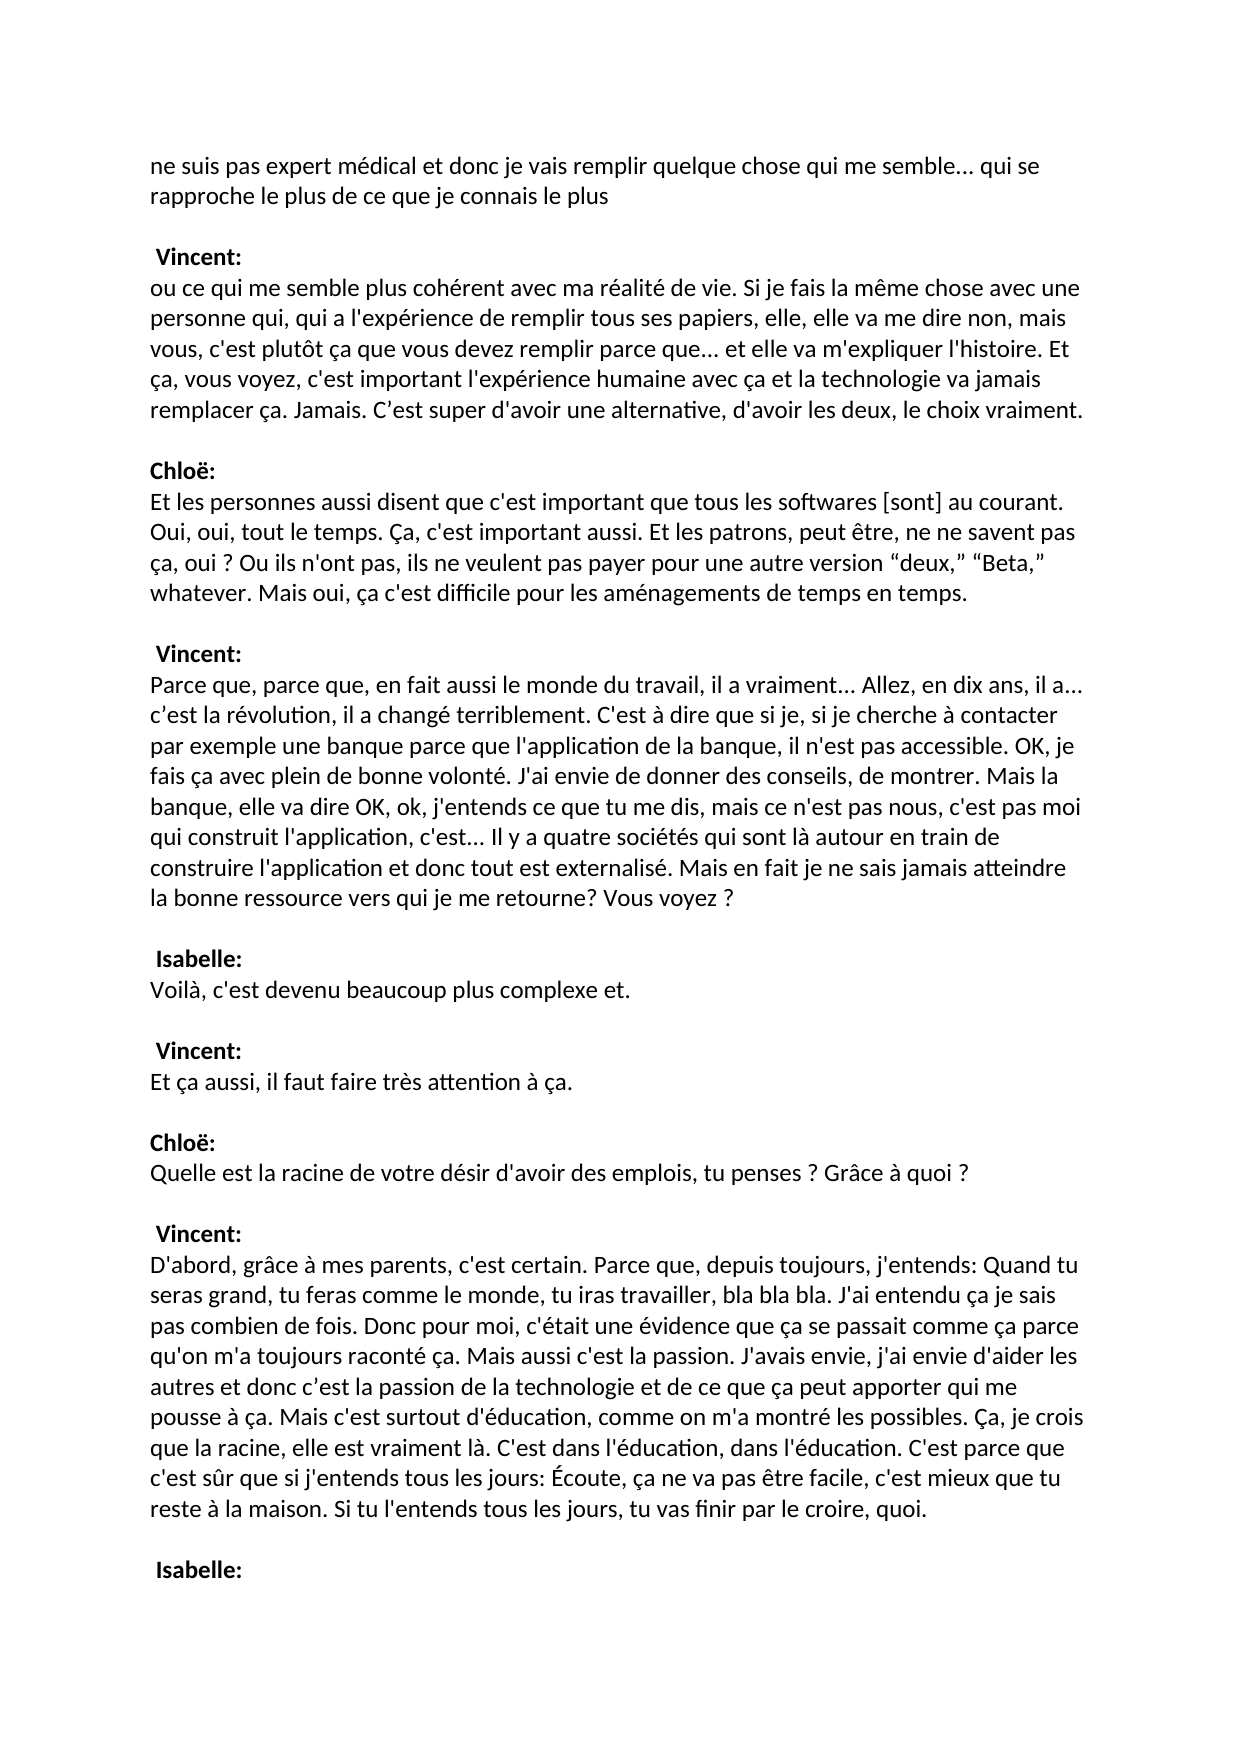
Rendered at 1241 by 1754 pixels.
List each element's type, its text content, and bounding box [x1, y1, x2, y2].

text Isabelle: [150, 943, 1090, 974]
text Vincent: [150, 638, 1090, 669]
text Et les personnes aussi disent que c'est important que tous les softwares [sont] au courant. Oui, oui, tout le temps. Ça, c'est important aussi. Et les patrons, peut être, ne ne savent pas ça, oui ? Ou ils n'ont pas, ils ne veulent pas payer pour une autre version “deux,” “Beta,” whatever. Mais oui, ça c'est difficile pour les aménagements de temps en temps. [150, 486, 1090, 608]
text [150, 150, 1090, 211]
text Quelle est la racine de votre désir d'avoir des emplois, tu penses ? Grâce à quoi ? [150, 1157, 1090, 1188]
text D'abord, grâce à mes parents, c'est certain. Parce que, depuis toujours, j'entends: Quand tu seras grand, tu feras comme le monde, tu iras travailler, bla bla bla. J'ai entendu ça je sais pas combien de fois. Donc pour moi, c'était une évidence que ça se passait comme ça parce qu'on m'a toujours raconté ça. Mais aussi c'est la passion. J'avais envie, j'ai envie d'aider les autres et donc c’est la passion de la technologie et de ce que ça peut apporter qui me pousse à ça. Mais c'est surtout d'éducation, comme on m'a montré les possibles. Ça, je crois que la racine, elle est vraiment là. C'est dans l'éducation, dans l'éducation. C'est parce que c'est sûr que si j'entends tous les jours: Écoute, ça ne va pas être facile, c'est mieux que tu reste à la maison. Si tu l'entends tous les jours, tu vas finir par le croire, quoi. [150, 1249, 1090, 1523]
text Vincent: [150, 1218, 1090, 1249]
text Isabelle: [150, 1554, 1090, 1584]
text Voilà, c'est devenu beaucoup plus complexe et. [150, 974, 1090, 1004]
text Vincent: [150, 1035, 1090, 1066]
text Chloë: [150, 1127, 1090, 1157]
text Vincent: [150, 242, 1090, 272]
text Chloë: [150, 455, 1090, 486]
text Parce que, parce que, en fait aussi le monde du travail, il a vraiment... Allez, en dix ans, il a... c’est la révolution, il a changé terriblement. C'est à dire que si je, si je cherche à contacter par exemple une banque parce que l'application de la banque, il n'est pas accessible. OK, je fais ça avec plein de bonne volonté. J'ai envie de donner des conseils, de montrer. Mais la banque, elle va dire OK, ok, j'entends ce que tu me dis, mais ce n'est pas nous, c'est pas moi qui construit l'application, c'est... Il y a quatre sociétés qui sont là autour en train de construire l'application et donc tout est externalisé. Mais en fait je ne sais jamais atteindre la bonne ressource vers qui je me retourne? Vous voyez ? [150, 669, 1090, 913]
text Et ça aussi, il faut faire très attention à ça. [150, 1066, 1090, 1096]
text ou ce qui me semble plus cohérent avec ma réalité de vie. Si je fais la même chose avec une personne qui, qui a l'expérience de remplir tous ses papiers, elle, elle va me dire non, mais vous, c'est plutôt ça que vous devez remplir parce que... et elle va m'expliquer l'histoire. Et ça, vous voyez, c'est important l'expérience humaine avec ça et la technologie va jamais remplacer ça. Jamais. C’est super d'avoir une alternative, d'avoir les deux, le choix vraiment. [150, 272, 1090, 425]
